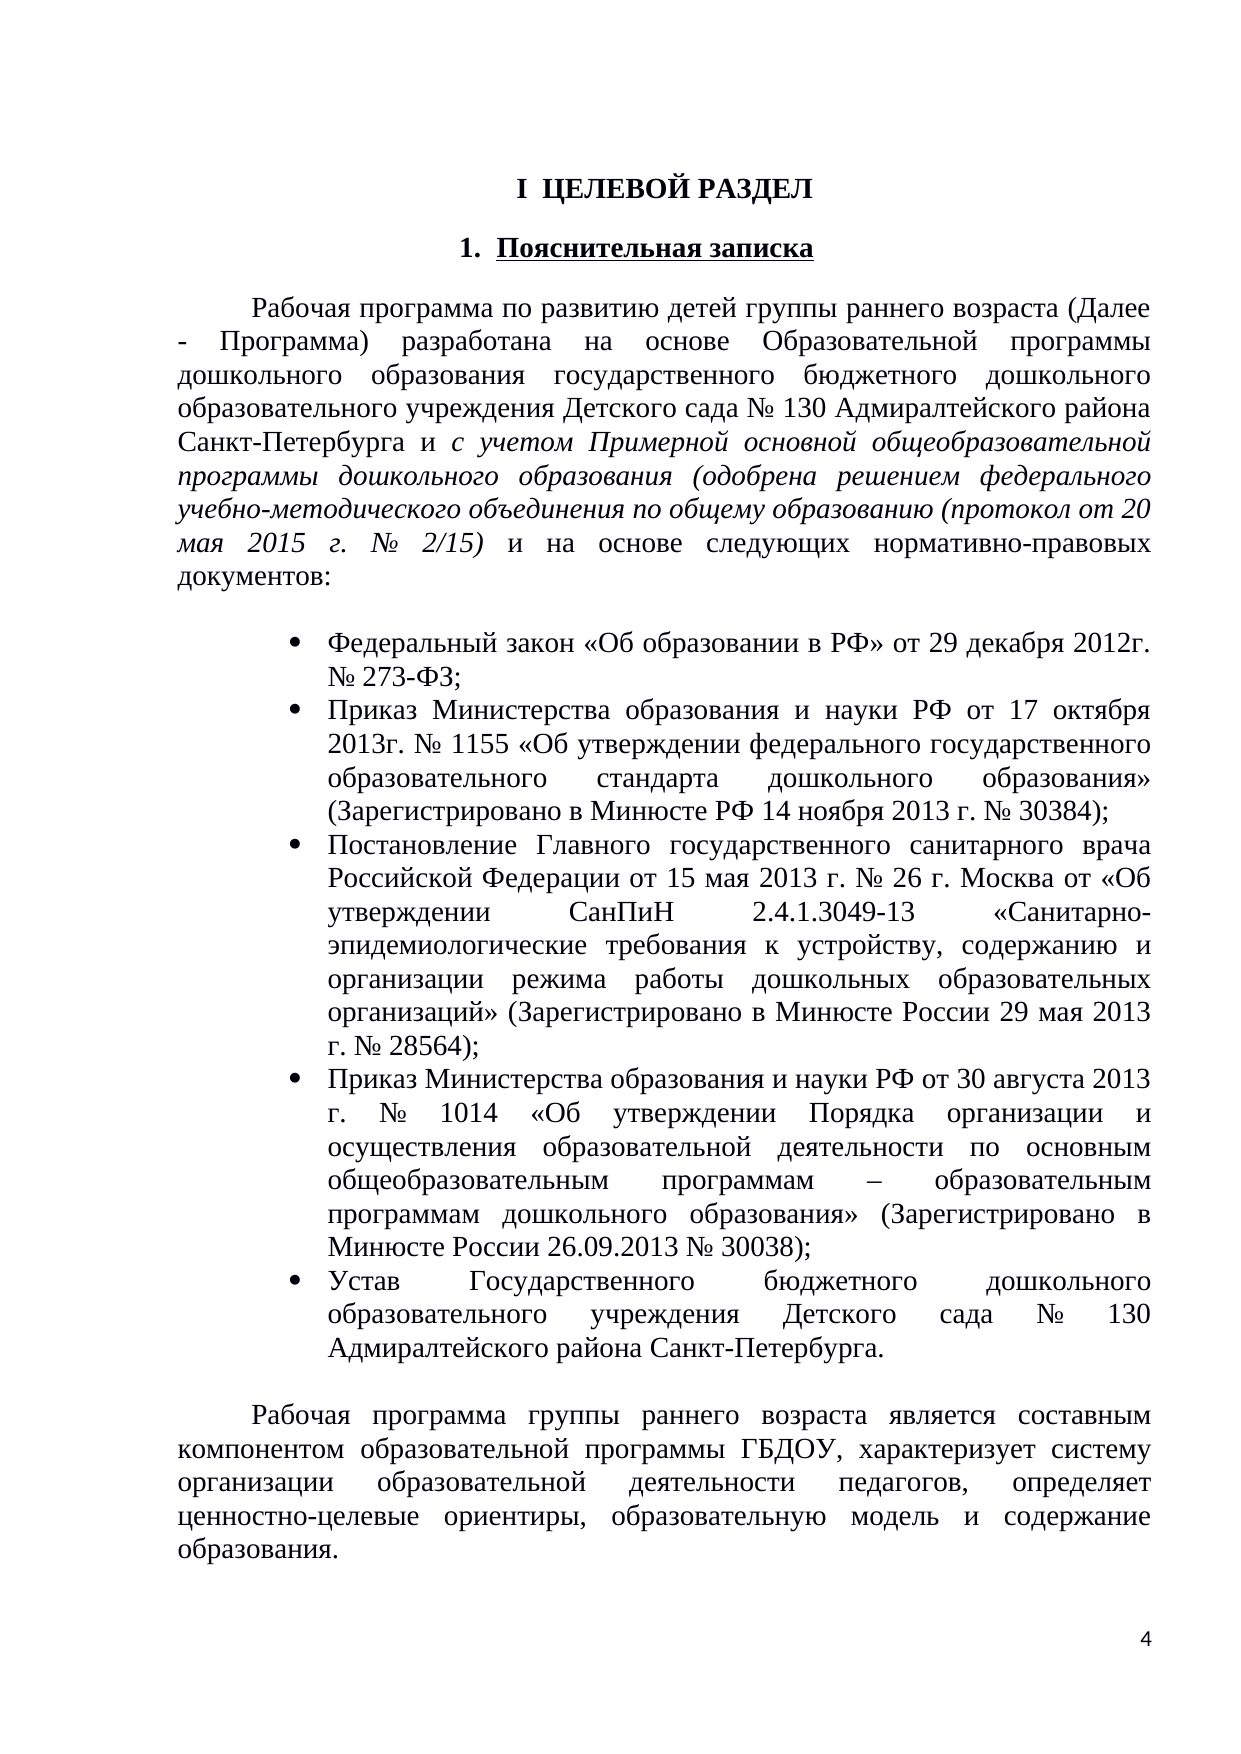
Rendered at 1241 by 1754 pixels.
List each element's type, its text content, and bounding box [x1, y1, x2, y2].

list Постановление Главного государственного санитарного врача Российской Федерации от 15 мая 2013 г. № 26 г. Москва от «Об утверждении СанПиН 2.4.1.3049-13 «Санитарно- эпидемиологические требования к устройству, содержанию и организации режима работы дошкольных образовательных организаций» (Зарегистрировано в Минюсте России 29 мая 2013 г. № 28564); [290, 827, 1152, 1062]
text I ЦЕЛЕВОЙ РАЗДЕЛ [177, 171, 1152, 205]
text Рабочая программа по развитию детей группы раннего возраста (Далее - Программа) разработана на основе Образовательной программы дошкольного образования государственного бюджетного дошкольного образовательного учреждения Детского сада № 130 Адмиралтейского района Санкт-Петербурга и с учетом Примерной основной общеобразовательной программы дошкольного образования (одобрена решением федерального учебно-методического объединения по общему образованию (протокол от 20 мая 2015 г. № 2/15) и на основе следующих нормативно-правовых документов: [177, 290, 1152, 592]
list Устав Государственного бюджетного дошкольного образовательного учреждения Детского сада № 130 Адмиралтейского района Санкт-Петербурга. [290, 1263, 1152, 1364]
list Приказ Министерства образования и науки РФ от 17 октября 2013г. № 1155 «Об утверждении федерального государственного образовательного стандарта дошкольного образования» (Зарегистрировано в Минюсте РФ 14 ноября 2013 г. № 30384); [290, 692, 1152, 827]
text Рабочая программа группы раннего возраста является составным компонентом образовательной программы ГБДОУ, характеризует систему организации образовательной деятельности педагогов, определяет ценностно-целевые ориентиры, образовательную модель и содержание образования. [177, 1397, 1152, 1565]
list Пояснительная записка [459, 231, 1152, 264]
list Федеральный закон «Об образовании в РФ» от 29 декабря 2012г. № 273-ФЗ; [290, 625, 1152, 692]
list Приказ Министерства образования и науки РФ от 30 августа 2013 г. № 1014 «Об утверждении Порядка организации и осуществления образовательной деятельности по основным общеобразовательным программам – образовательным программам дошкольного образования» (Зарегистрировано в Минюсте России 26.09.2013 № 30038); [290, 1062, 1152, 1263]
